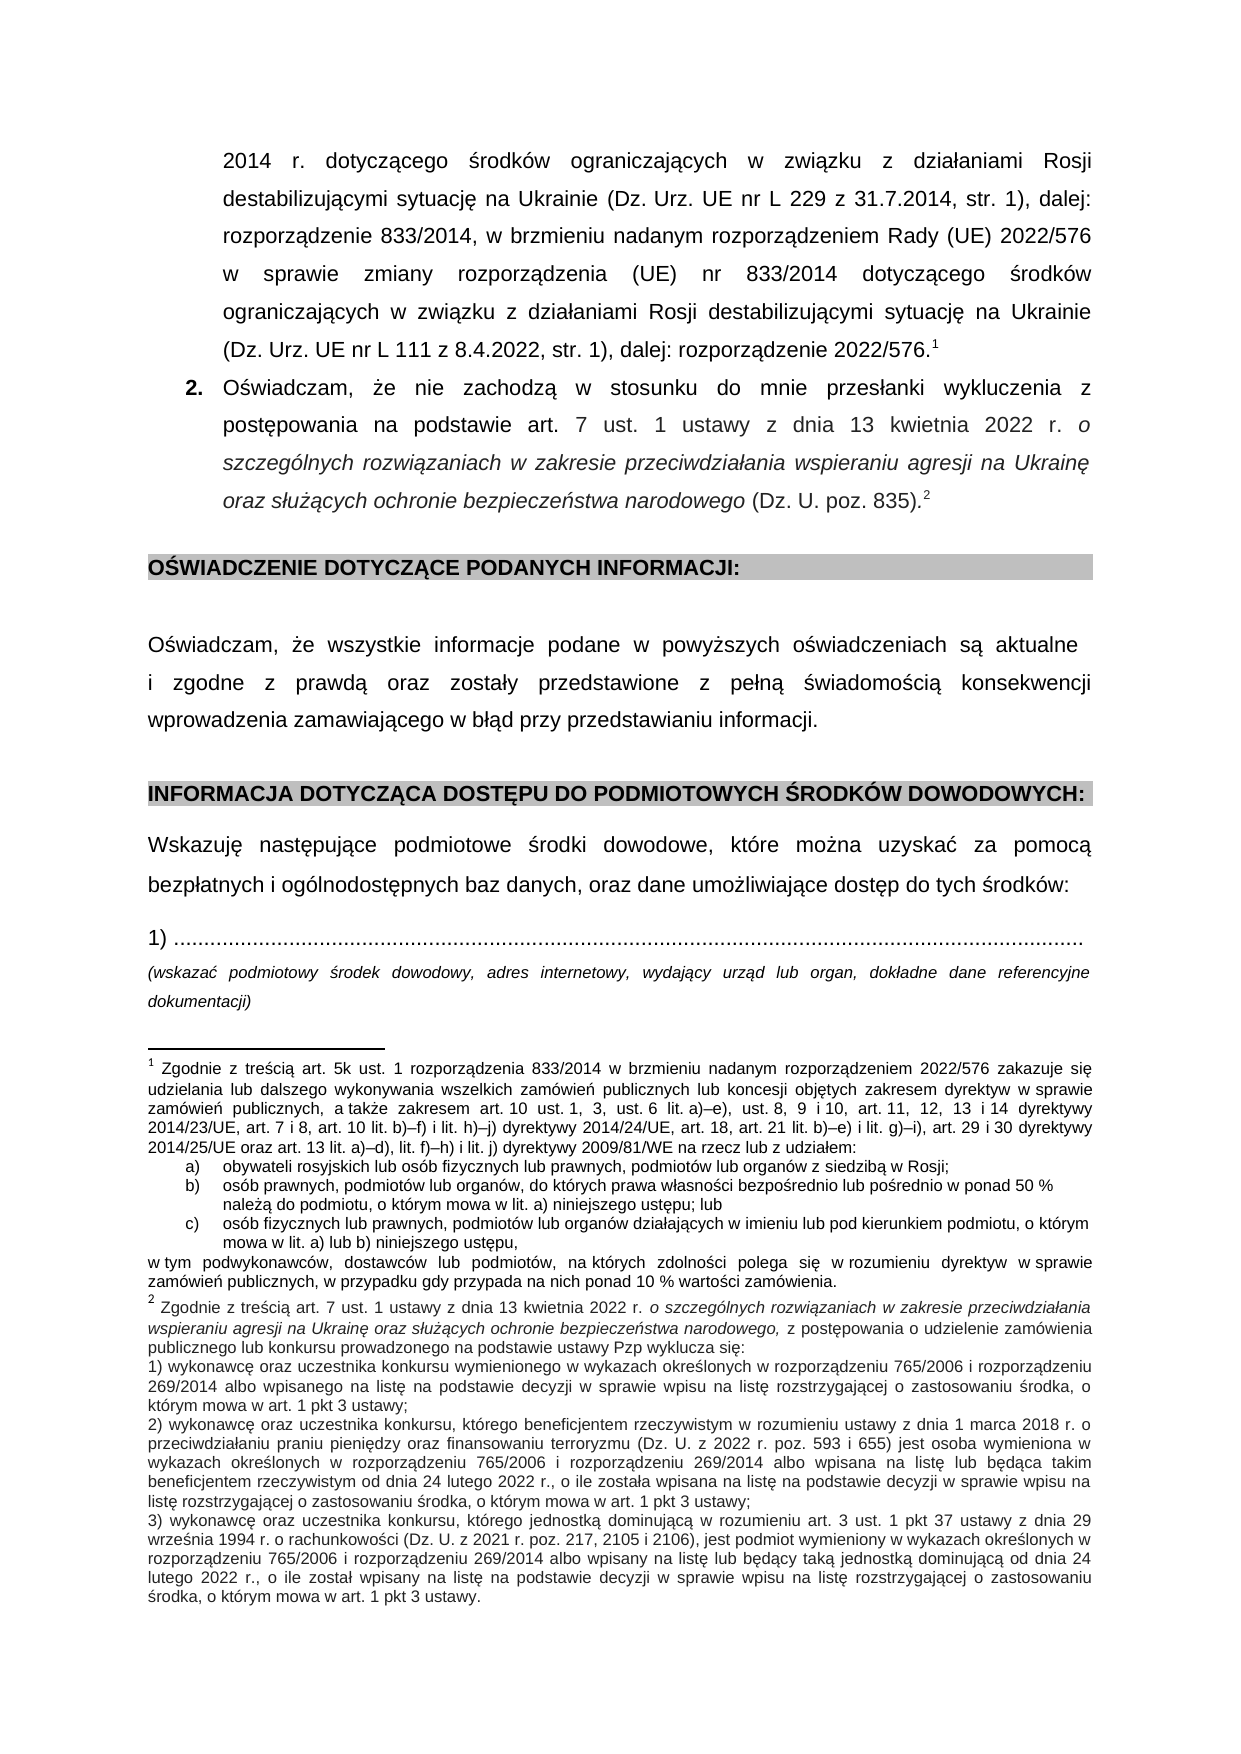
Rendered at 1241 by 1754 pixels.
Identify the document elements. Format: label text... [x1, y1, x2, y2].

text OŚWIADCZENIE DOTYCZĄCE PODANYCH INFORMACJI: [148, 554, 1093, 580]
text INFORMACJA DOTYCZĄCA DOSTĘPU DO PODMIOTOWYCH ŚRODKÓW DOWODOWYCH: [148, 781, 1093, 806]
list Oświadczam, że nie zachodzą w stosunku do mnie przesłanki wykluczenia z postępowania na podstawie art. 7 ust. 1 ustawy z dnia 13 kwietnia 2022 r. o szczególnych rozwiązaniach w zakresie przeciwdziałania wspieraniu agresji na Ukrainę oraz służących ochronie bezpieczeństwa narodowego (Dz. U. poz. 835). [185, 374, 1093, 513]
text (wskazać podmiotowy środek dowodowy, adres internetowy, wydający urząd lub organ, dokładne dane referencyjne dokumentacji) [148, 963, 1093, 1011]
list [185, 148, 1093, 362]
text Oświadczam, że wszystkie informacje podane w powyższych oświadczeniach są aktualne i zgodne z prawdą oraz zostały przedstawione z pełną świadomością konsekwencji wprowadzenia zamawiającego w błąd przy przedstawianiu informacji. [148, 632, 1093, 733]
text 1) ...................................................................................................................................................... [148, 925, 1093, 950]
text Wskazuję następujące podmiotowe środki dowodowe, które można uzyskać za pomocą bezpłatnych i ogólnodostępnych baz danych, oraz dane umożliwiające dostęp do tych środków: [148, 831, 1093, 899]
